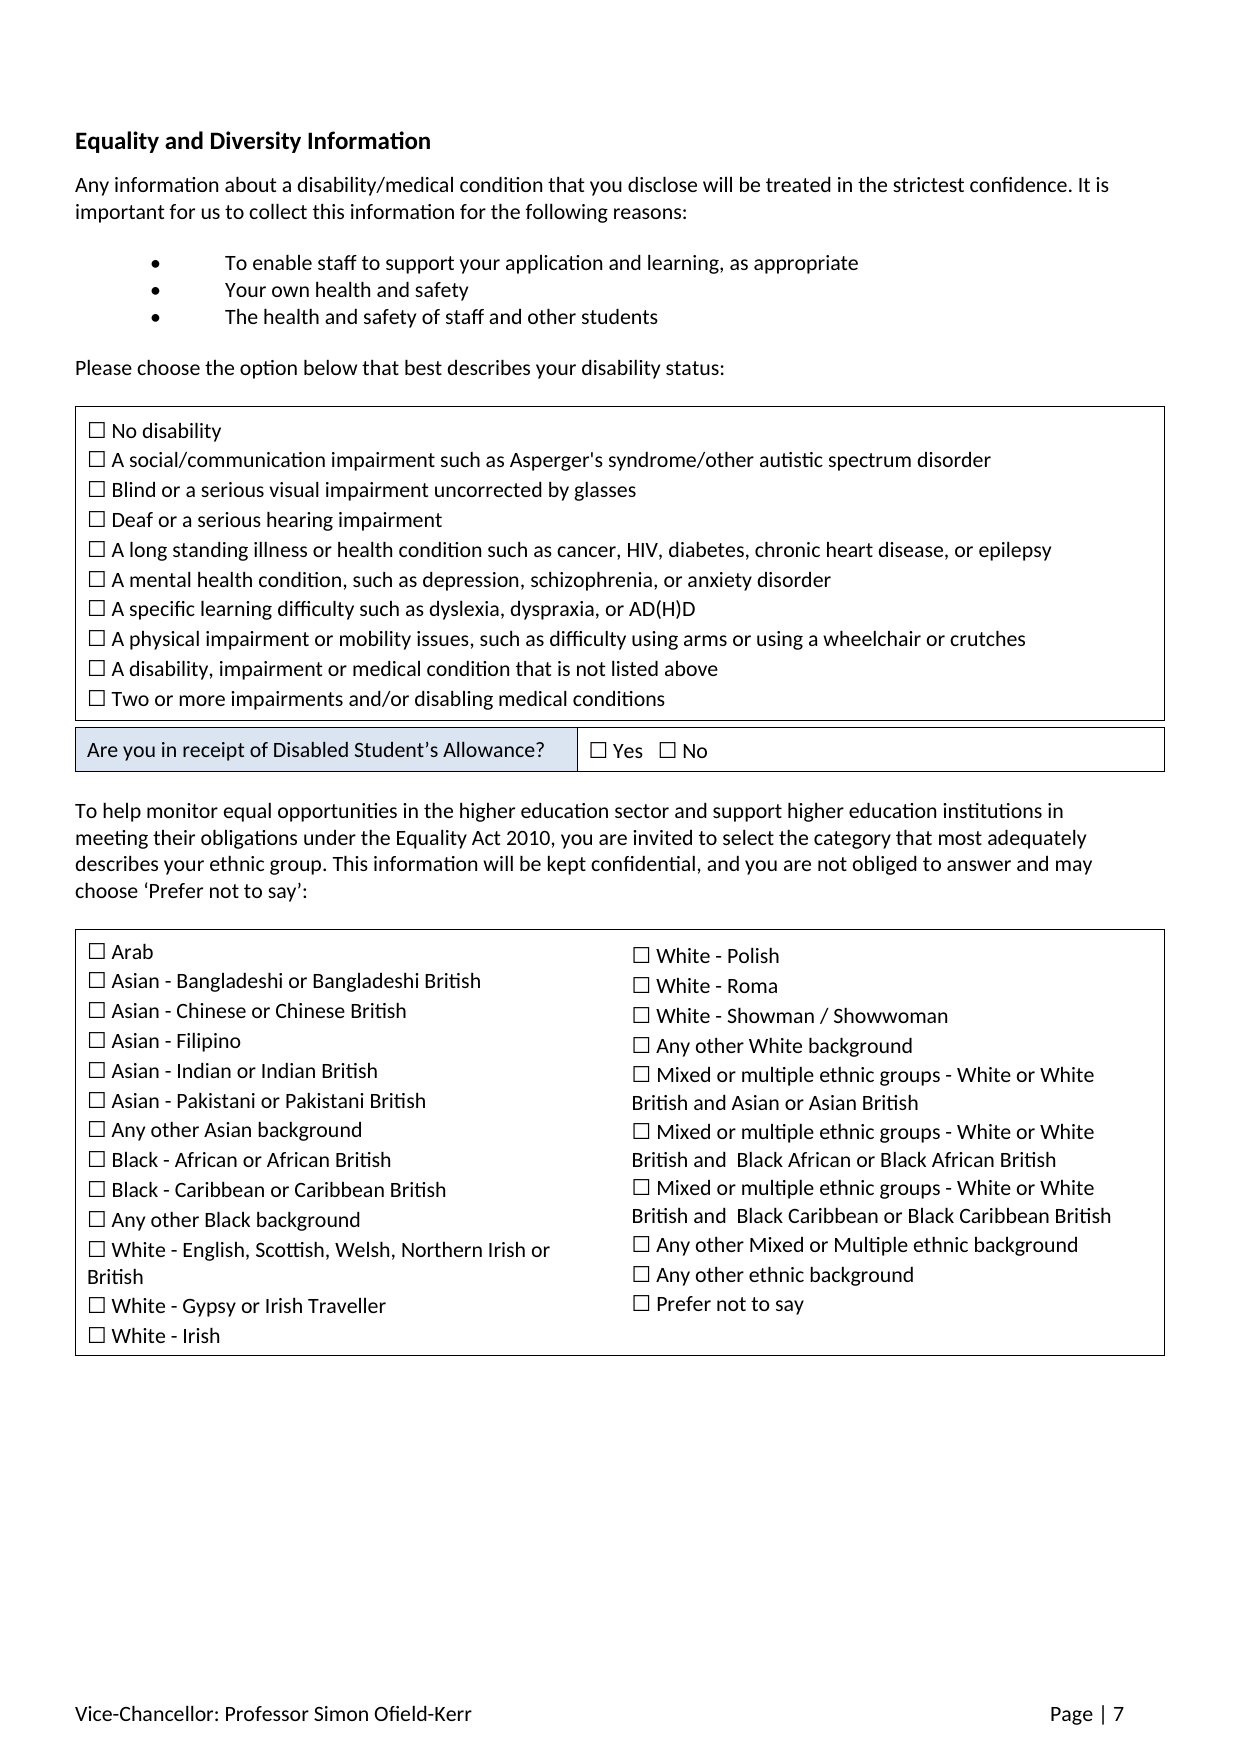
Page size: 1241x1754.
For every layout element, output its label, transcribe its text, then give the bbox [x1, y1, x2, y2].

table_header White - Polish White - Roma White - Showman / Showwoman Any other White background Mixed or multiple ethnic groups - White or White British and Asian or Asian British Mixed or multiple ethnic groups - White or White British and Black African or Black African British Mixed or multiple ethnic groups - White or White British and Black Caribbean or Black Caribbean British Any other Mixed or Multiple ethnic background Any other ethnic background Prefer not to say [620, 930, 1164, 1355]
list To enable staff to support your application and learning, as appropriate [150, 249, 1165, 276]
table_header ☐ Yes ☐ No [578, 728, 1164, 771]
table_header ☐ No disability ☐ A social/communication impairment such as Asperger's syndrome/other autistic spectrum disorder ☐ Blind or a serious visual impairment uncorrected by glasses ☐ Deaf or a serious hearing impairment ☐ A long standing illness or health condition such as cancer, HIV, diabetes, chronic heart disease, or epilepsy ☐ A mental health condition, such as depression, schizophrenia, or anxiety disorder ☐ A specific learning difficulty such as dyslexia, dyspraxia, or AD(H)D ☐ A physical impairment or mobility issues, such as difficulty using arms or using a wheelchair or crutches ☐ A disability, impairment or medical condition that is not listed above ☐ Two or more impairments and/or disabling medical conditions [76, 407, 1164, 720]
text Any information about a disability/medical condition that you disclose will be treated in the strictest confidence. It is important for us to collect this information for the following reasons: [75, 171, 1165, 224]
text Please choose the option below that best describes your disability status: [75, 354, 1165, 381]
table_header ☐ Arab Asian - Bangladeshi or Bangladeshi British Asian - Chinese or Chinese British Asian - Filipino Asian - Indian or Indian British Asian - Pakistani or Pakistani British Any other Asian background Black - African or African British Black - Caribbean or Caribbean British Any other Black background White - English, Scottish, Welsh, Northern Irish or British White - Gypsy or Irish Traveller White - Irish [76, 930, 620, 1355]
list The health and safety of staff and other students [150, 303, 1165, 329]
subtitle Equality and Diversity Information [75, 125, 1168, 156]
text To help monitor equal opportunities in the higher education sector and support higher education institutions in meeting their obligations under the Equality Act 2010, you are invited to select the category that most adequately describes your ethnic group. This information will be kept confidential, and you are not obliged to answer and may choose ‘Prefer not to say’: [75, 797, 1165, 904]
table_header Are you in receipt of Disabled Student’s Allowance? [76, 728, 577, 771]
list Your own health and safety [150, 276, 1165, 303]
